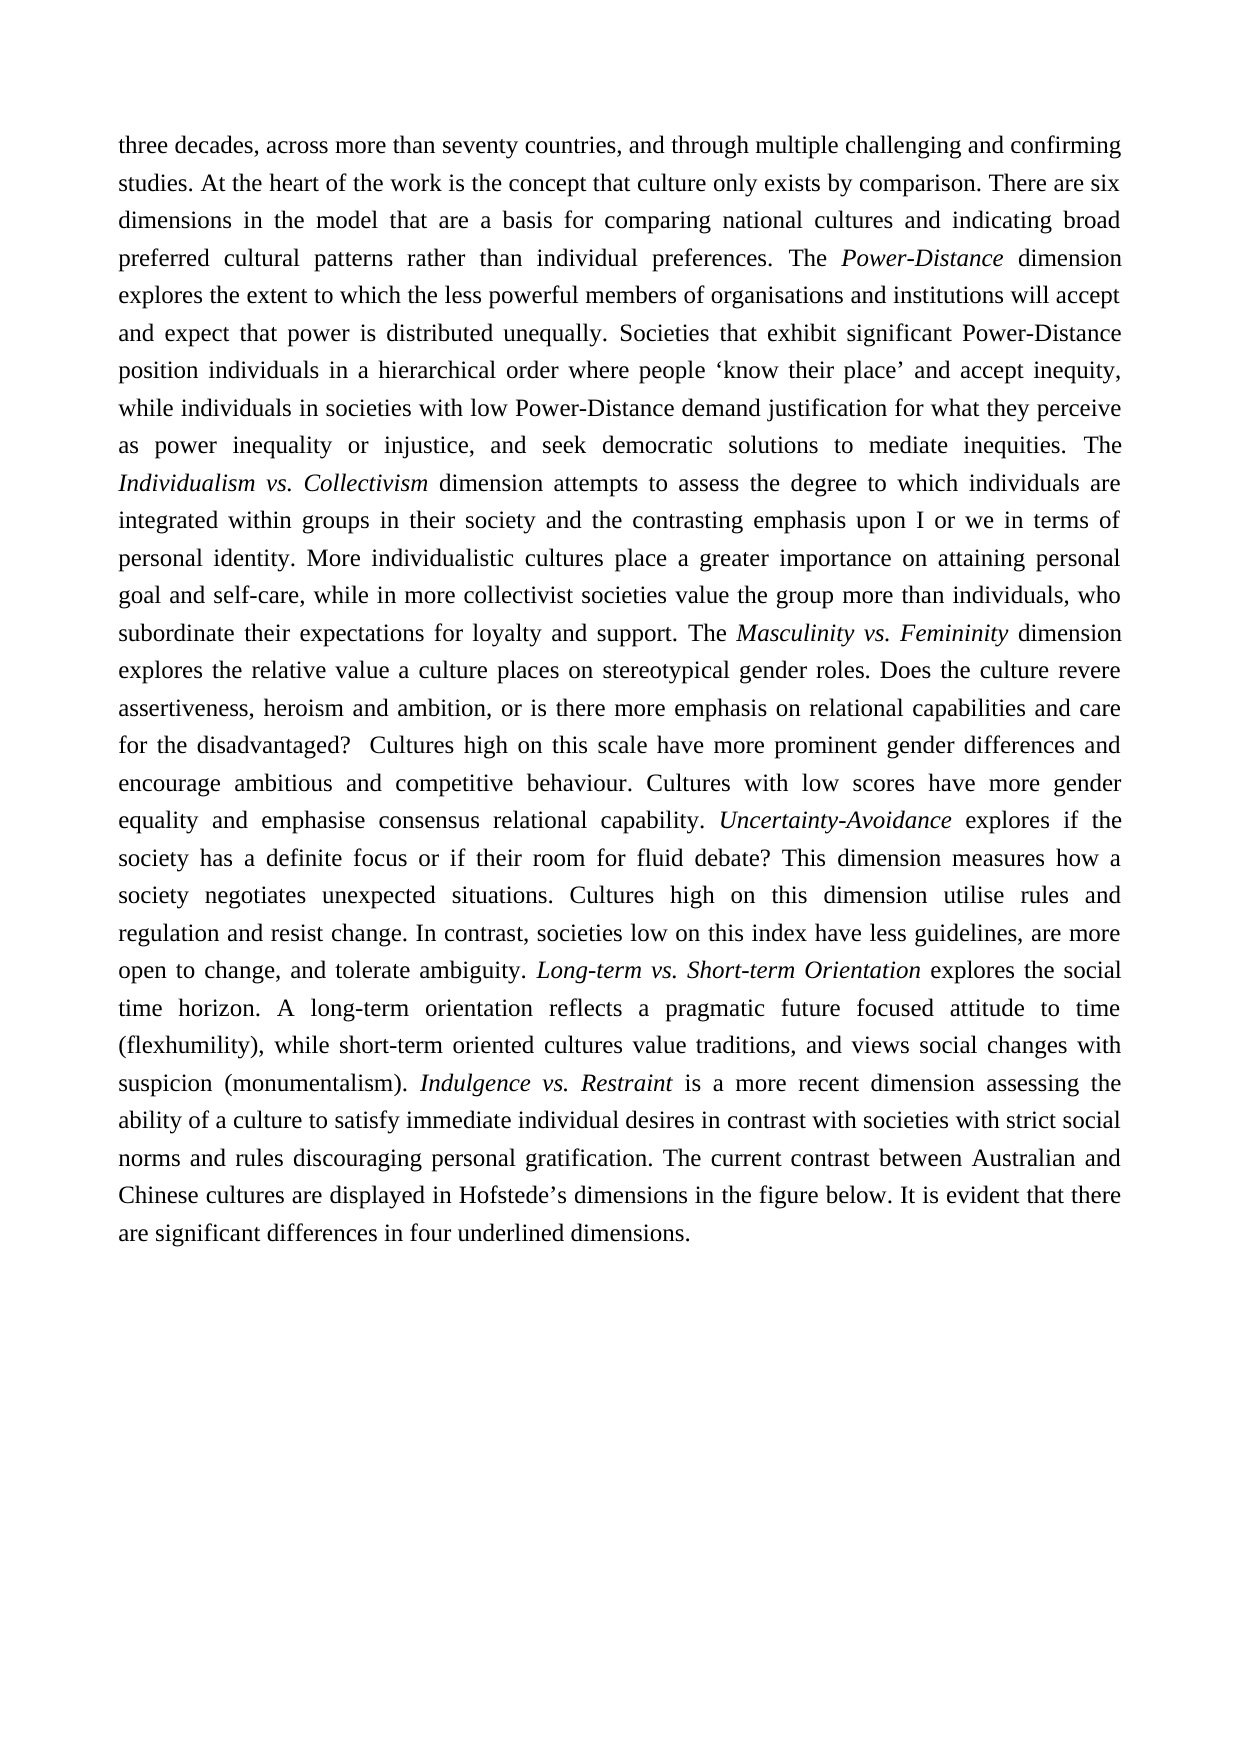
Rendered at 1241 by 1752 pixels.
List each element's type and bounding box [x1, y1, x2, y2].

text [118, 126, 1122, 1251]
